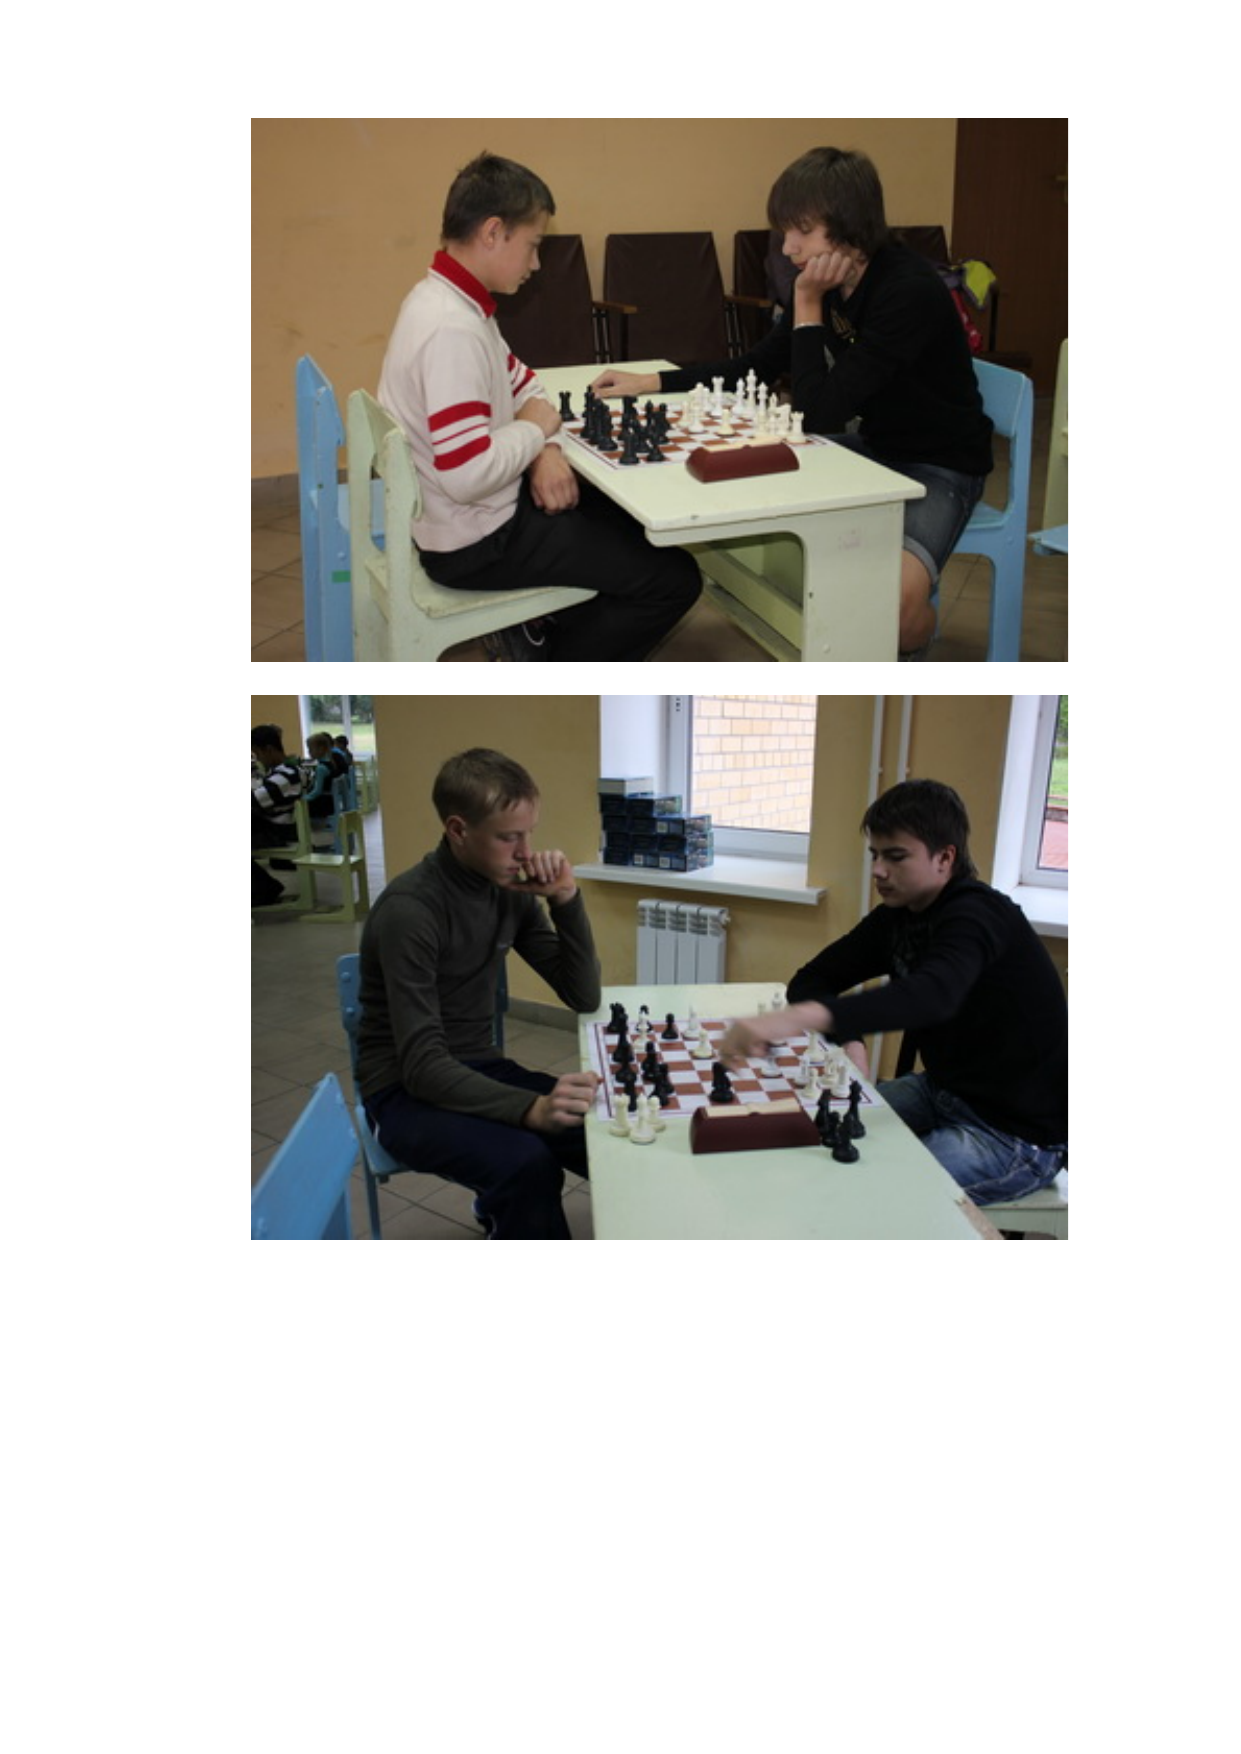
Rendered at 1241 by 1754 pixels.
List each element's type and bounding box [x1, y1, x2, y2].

picture [251, 695, 1069, 1240]
picture [251, 118, 1069, 662]
